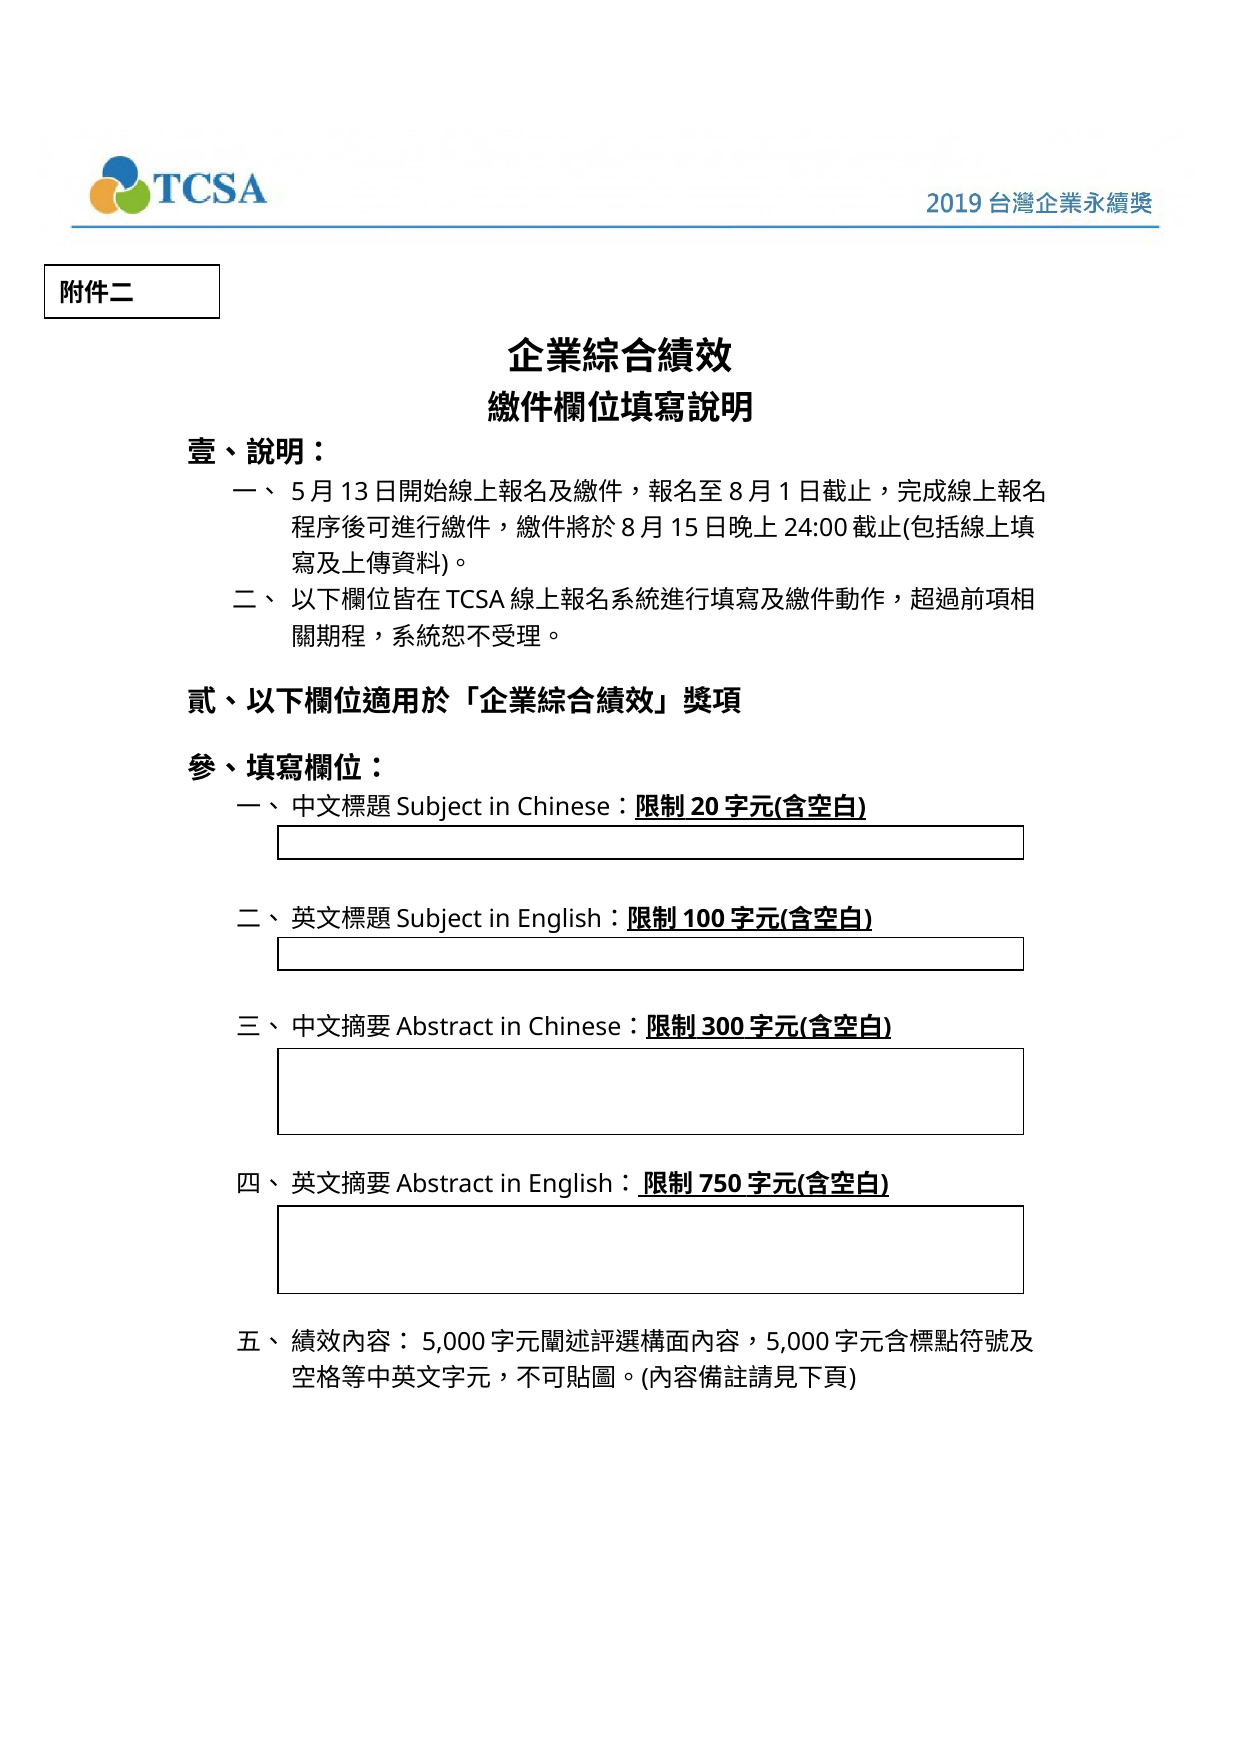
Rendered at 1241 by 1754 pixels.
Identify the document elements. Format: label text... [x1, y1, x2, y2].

text 壹、說明： [187, 429, 1053, 471]
picture [32, 129, 1195, 247]
text 貳、以下欄位適用於「企業綜合績效」獎項 [187, 677, 1053, 719]
list 中文摘要Abstract in Chinese：限制300字元(含空白) [261, 1006, 1053, 1042]
list 5月13日開始線上報名及繳件，報名至8月1日截止，完成線上報名程序後可進行繳件，繳件將於8月15日晚上24:00截止(包括線上填寫及上傳資料)。 [232, 471, 1053, 580]
list 績效內容： 5,000字元闡述評選構面內容，5,000字元含標點符號及空格等中英文字元，不可貼圖。(內容備註請見下頁) [261, 1322, 1053, 1394]
list 以下欄位皆在TCSA線上報名系統進行填寫及繳件動作，超過前項相關期程，系統恕不受理。 [232, 580, 1053, 652]
list 英文摘要Abstract in English： 限制750字元(含空白) [261, 1164, 1053, 1200]
list 中文標題Subject in Chinese：限制20字元(含空白) [261, 787, 1053, 823]
text 企業綜合績效 [187, 326, 1053, 381]
list 英文標題Subject in English：限制100字元(含空白) [261, 898, 1053, 934]
text 繳件欄位填寫說明 [187, 381, 1053, 429]
text 參、填寫欄位： [187, 744, 1053, 787]
